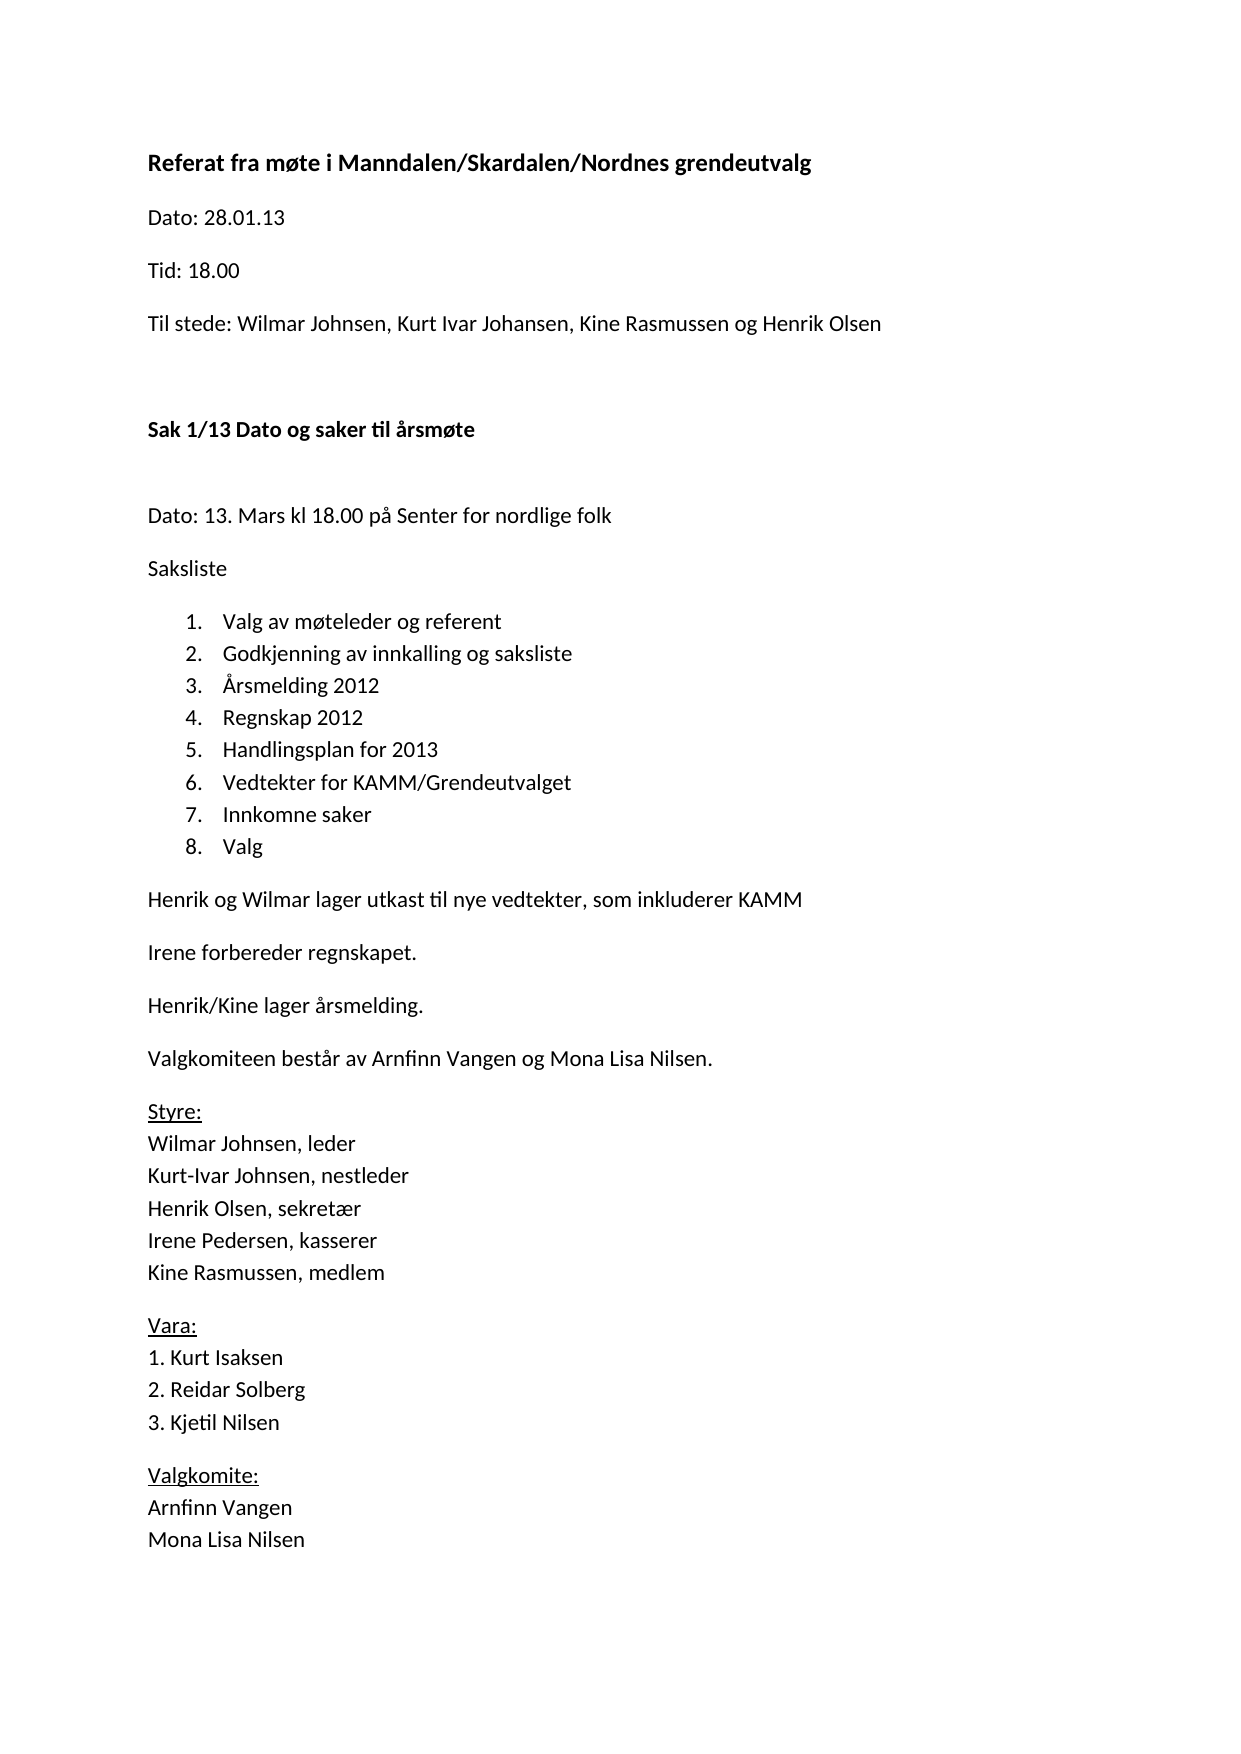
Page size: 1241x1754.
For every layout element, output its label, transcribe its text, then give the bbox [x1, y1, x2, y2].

text Tid: 18.00 [148, 256, 1093, 284]
list Innkomne saker [185, 800, 1093, 828]
text Dato: 13. Mars kl 18.00 på Senter for nordlige folk [148, 501, 1093, 529]
list Valg [185, 832, 1093, 860]
text Saksliste [148, 554, 1093, 582]
text Vara: 1. Kurt Isaksen 2. Reidar Solberg 3. Kjetil Nilsen [148, 1311, 1093, 1436]
text Styre: Wilmar Johnsen, leder Kurt-Ivar Johnsen, nestleder Henrik Olsen, sekretær Irene Pedersen, kasserer Kine Rasmussen, medlem [148, 1097, 1093, 1286]
list Regnskap 2012 [185, 703, 1093, 731]
text Valgkomite: Arnfinn Vangen Mona Lisa Nilsen [148, 1461, 1093, 1553]
list Handlingsplan for 2013 [185, 736, 1093, 763]
text Henrik/Kine lager årsmelding. [148, 991, 1093, 1019]
text Valgkomiteen består av Arnfinn Vangen og Mona Lisa Nilsen. [148, 1044, 1093, 1072]
text Sak 1/13 Dato og saker til årsmøte [148, 416, 1093, 476]
list Årsmelding 2012 [185, 671, 1093, 699]
list Valg av møteleder og referent [185, 607, 1093, 635]
list Godkjenning av innkalling og saksliste [185, 639, 1093, 667]
list Vedtekter for KAMM/Grendeutvalget [185, 768, 1093, 796]
text Irene forbereder regnskapet. [148, 938, 1093, 966]
text Referat fra møte i Manndalen/Skardalen/Nordnes grendeutvalg [148, 148, 1093, 178]
text Dato: 28.01.13 [148, 203, 1093, 231]
text Til stede: Wilmar Johnsen, Kurt Ivar Johansen, Kine Rasmussen og Henrik Olsen [148, 309, 1093, 337]
text Henrik og Wilmar lager utkast til nye vedtekter, som inkluderer KAMM [148, 885, 1093, 913]
